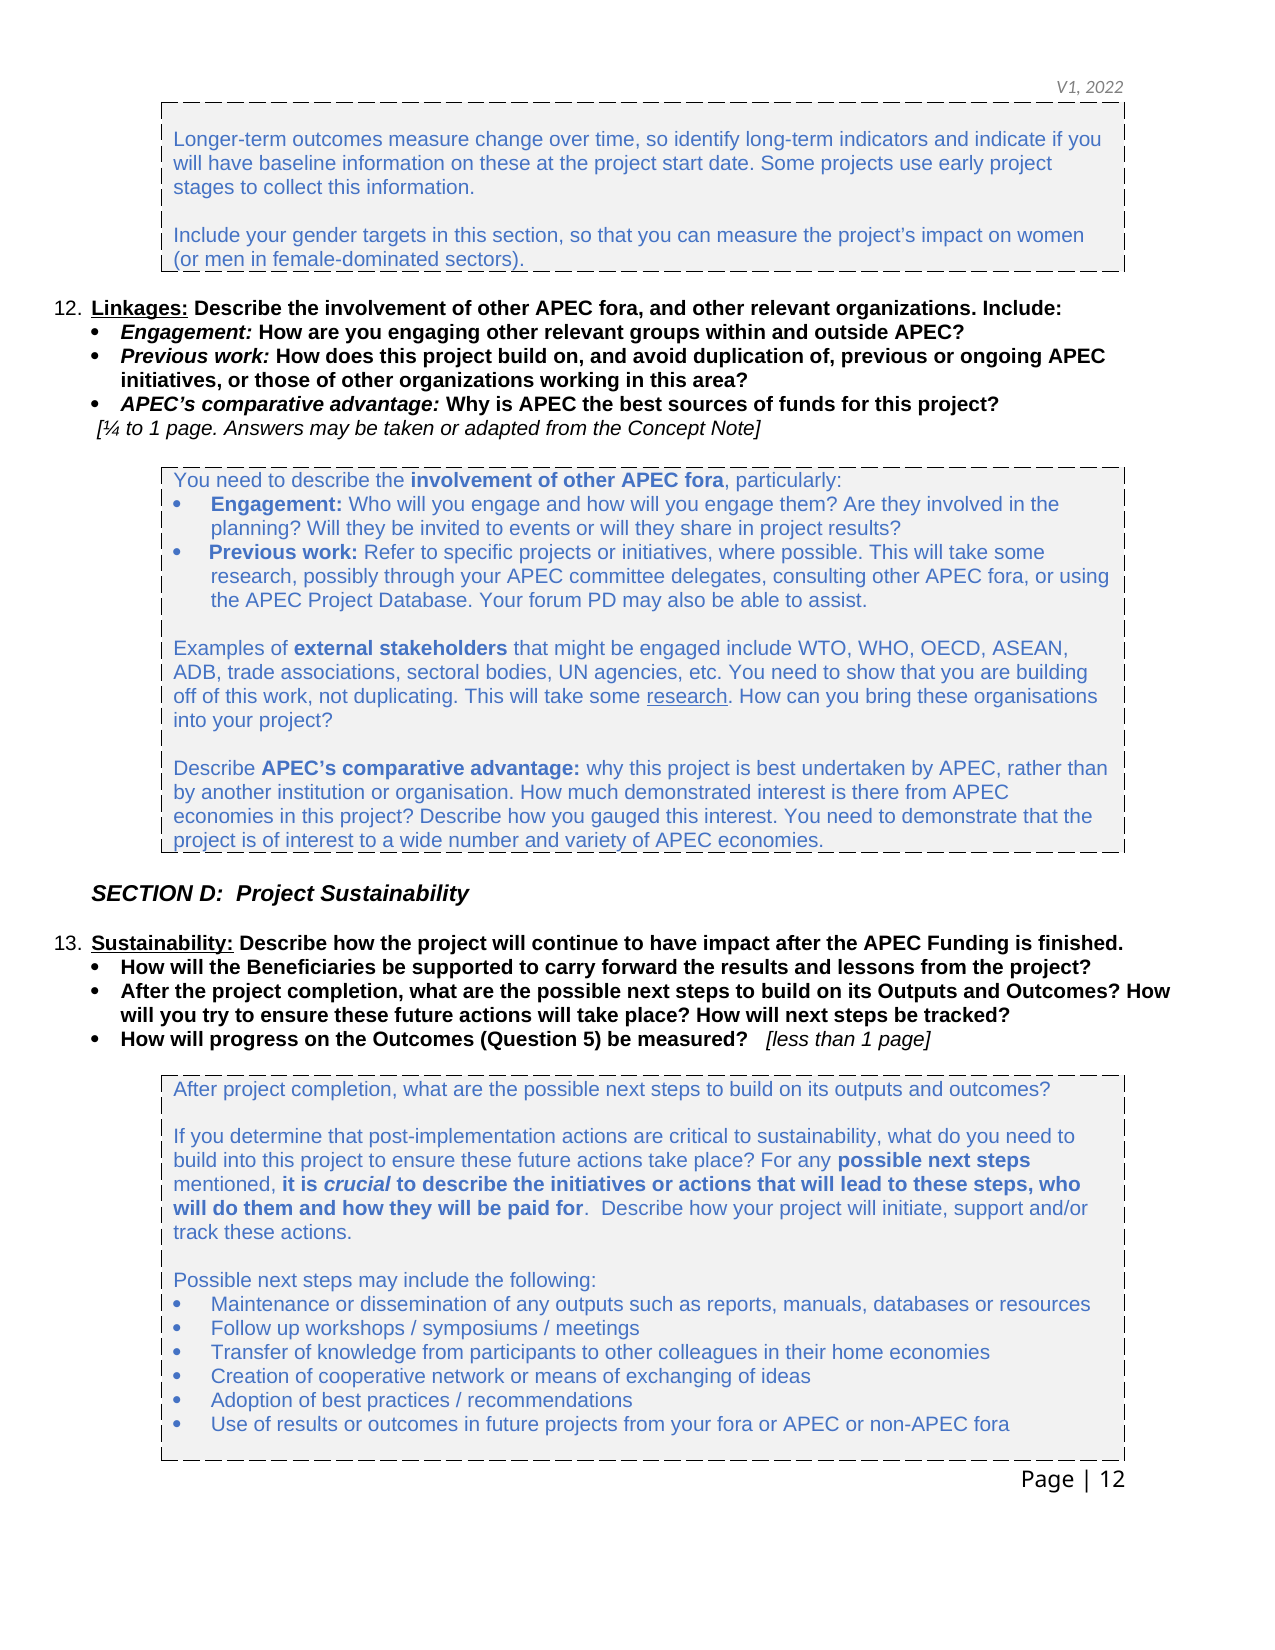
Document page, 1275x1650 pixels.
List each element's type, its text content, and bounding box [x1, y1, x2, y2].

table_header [162, 1075, 1124, 1460]
subtitle How will progress on the Outcomes (Question 5) be measured? [less than 1 page] [91, 1027, 1190, 1051]
subtitle Engagement: How are you engaging other relevant groups within and outside APEC? [91, 319, 1190, 343]
subtitle After the project completion, what are the possible next steps to build on its Outputs and Outcomes? How will you try to ensure these future actions will take place? How will next steps be tracked? [91, 979, 1190, 1027]
list Sustainability: Describe how the project will continue to have impact after the APEC Funding is finished. [53, 931, 1190, 955]
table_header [162, 102, 1124, 271]
text SECTION D: Project Sustainability [91, 880, 1190, 907]
subtitle Previous work: How does this project build on, and avoid duplication of, previous or ongoing APEC initiatives, or those of other organizations working in this area? [91, 343, 1190, 392]
subtitle APEC’s comparative advantage: Why is APEC the best sources of funds for this project? [91, 392, 1190, 416]
text [¼ to 1 page. Answers may be taken or adapted from the Concept Note] [91, 416, 1190, 439]
subtitle How will the Beneficiaries be supported to carry forward the results and lessons from the project? [91, 955, 1190, 979]
table_header You need to describe the involvement of other APEC fora, particularly: Engagement: Who will you engage and how will you engage them? Are they involved in the planning? Will they be invited to events or will they share in project results? Previous work: Refer to specific projects or initiatives, where possible. This will take some research, possibly through your APEC committee delegates, consulting other APEC fora, or using the APEC Project Database. Your forum PD may also be able to assist. Examples of external stakeholders that might be engaged include WTO, WHO, OECD, ASEAN, ADB, trade associations, sectoral bodies, UN agencies, etc. You need to show that you are building off of this work, not duplicating. This will take some research. How can you bring these organisations into your project? Describe APEC’s comparative advantage: why this project is best undertaken by APEC, rather than by another institution or organisation. How much demonstrated interest is there from APEC economies in this project? Describe how you gauged this interest. You need to demonstrate that the project is of interest to a wide number and variety of APEC economies. [162, 467, 1124, 852]
subtitle Linkages: Describe the involvement of other APEC fora, and other relevant organizations. Include: [53, 296, 1190, 319]
